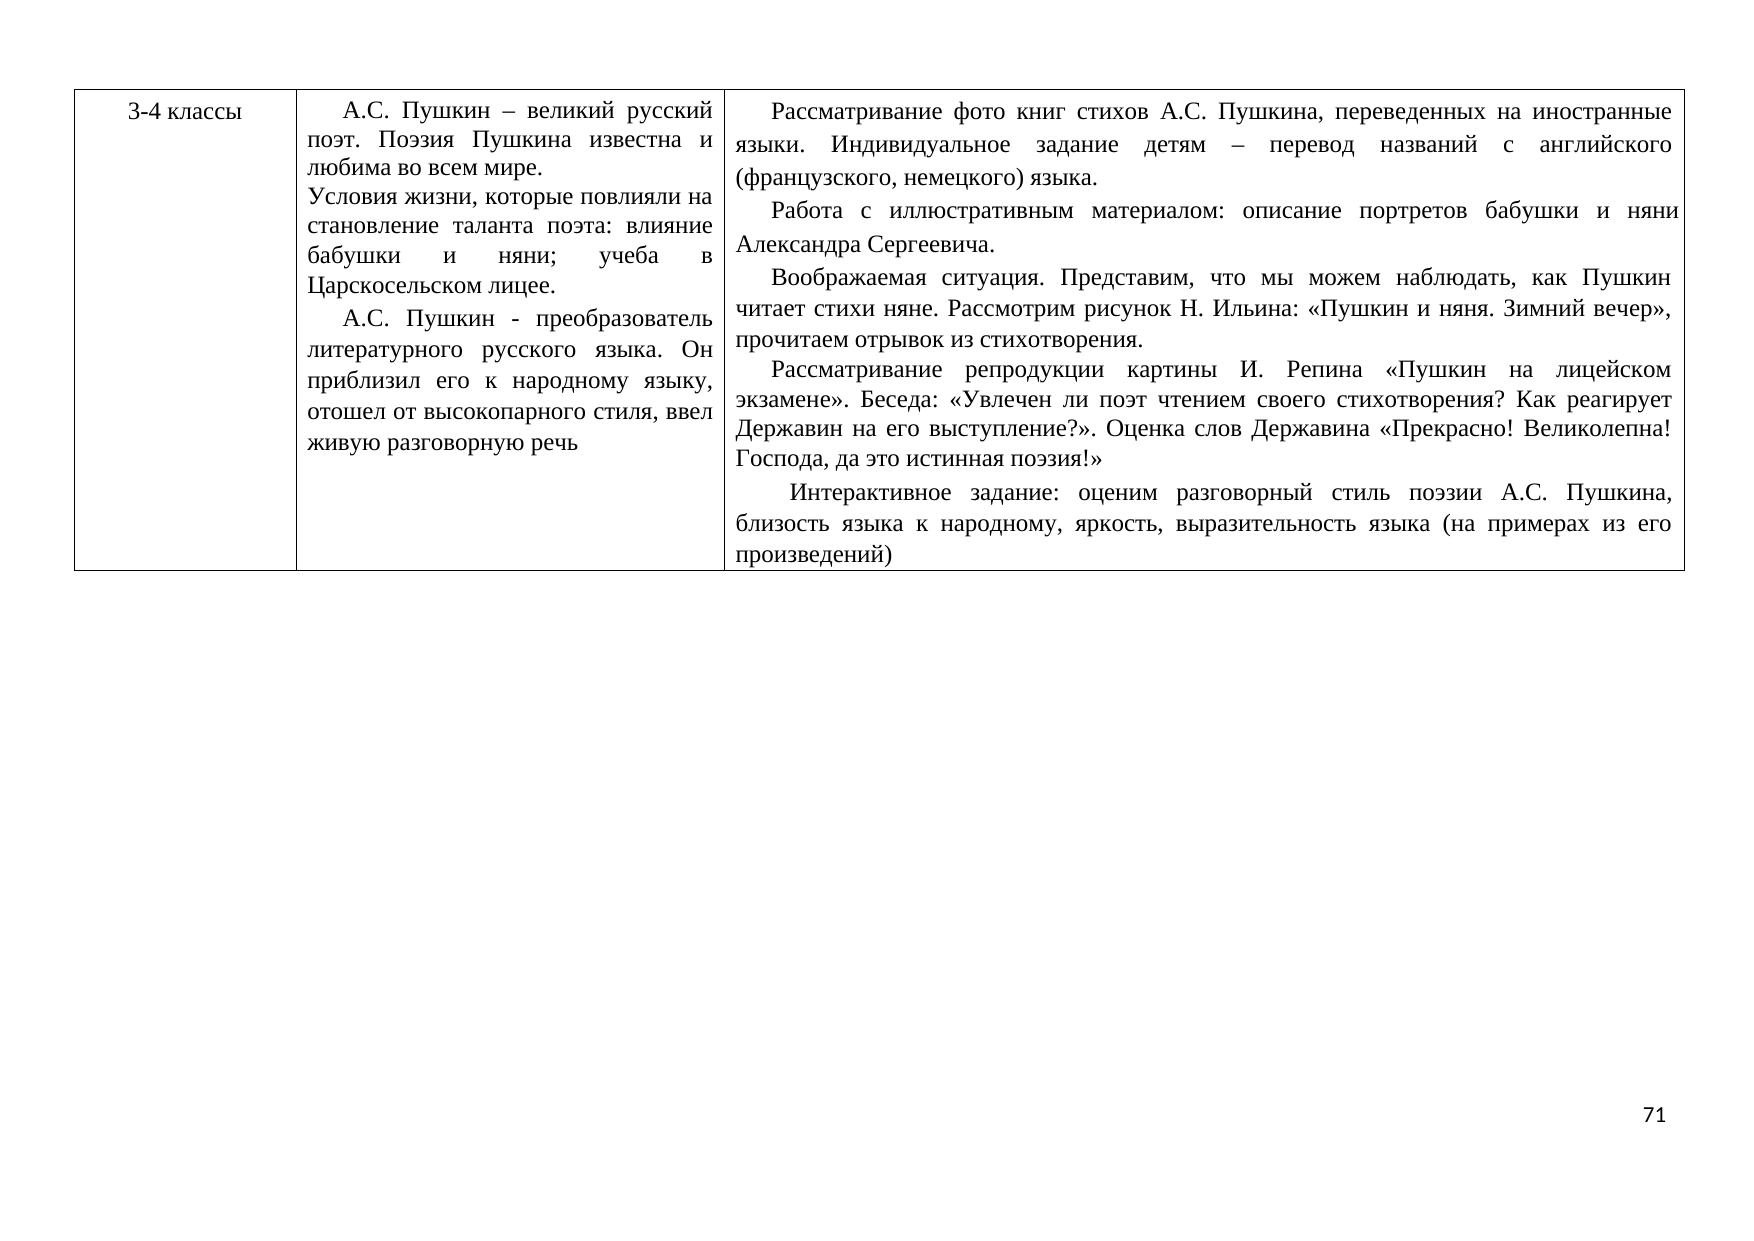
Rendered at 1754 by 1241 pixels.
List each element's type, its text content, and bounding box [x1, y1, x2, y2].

table_cell Рассматривание фото книг стихов А.С. Пушкина, переведенных на иностранные языки. Индивидуальное задание детям – перевод названий с английского (французского, немецкого) языка. Работа с иллюстративным материалом: описание портретов бабушки и няни Александра Сергеевича. Воображаемая ситуация. Представим, что мы можем наблюдать, как Пушкин читает стихи няне. Рассмотрим рисунок Н. Ильина: «Пушкин и няня. Зимний вечер», прочитаем отрывок из стихотворения. Рассматривание репродукции картины И. Репина «Пушкин на лицейском экзамене». Беседа: «Увлечен ли поэт чтением своего стихотворения? Как реагирует Державин на его выступление?». Оценка слов Державина «Прекрасно! Великолепна! Господа, да это истинная поэзия!» Интерактивное задание: оценим разговорный стиль поэзии А.С. Пушкина, близость языка к народному, яркость, выразительность языка (на примерах из его произведений) [725, 90, 1684, 570]
table_cell А.С. Пушкин – великий русский поэт. Поэзия Пушкина известна и любима во всем мире. Условия жизни, которые повлияли на становление таланта поэта: влияние бабушки и няни; учеба в Царскосельском лицее. А.С. Пушкин - преобразователь литературного русского языка. Он приблизил его к народному языку, отошел от высокопарного стиля, ввел живую разговорную речь [297, 90, 724, 570]
table_cell 3-4 классы [75, 90, 296, 570]
